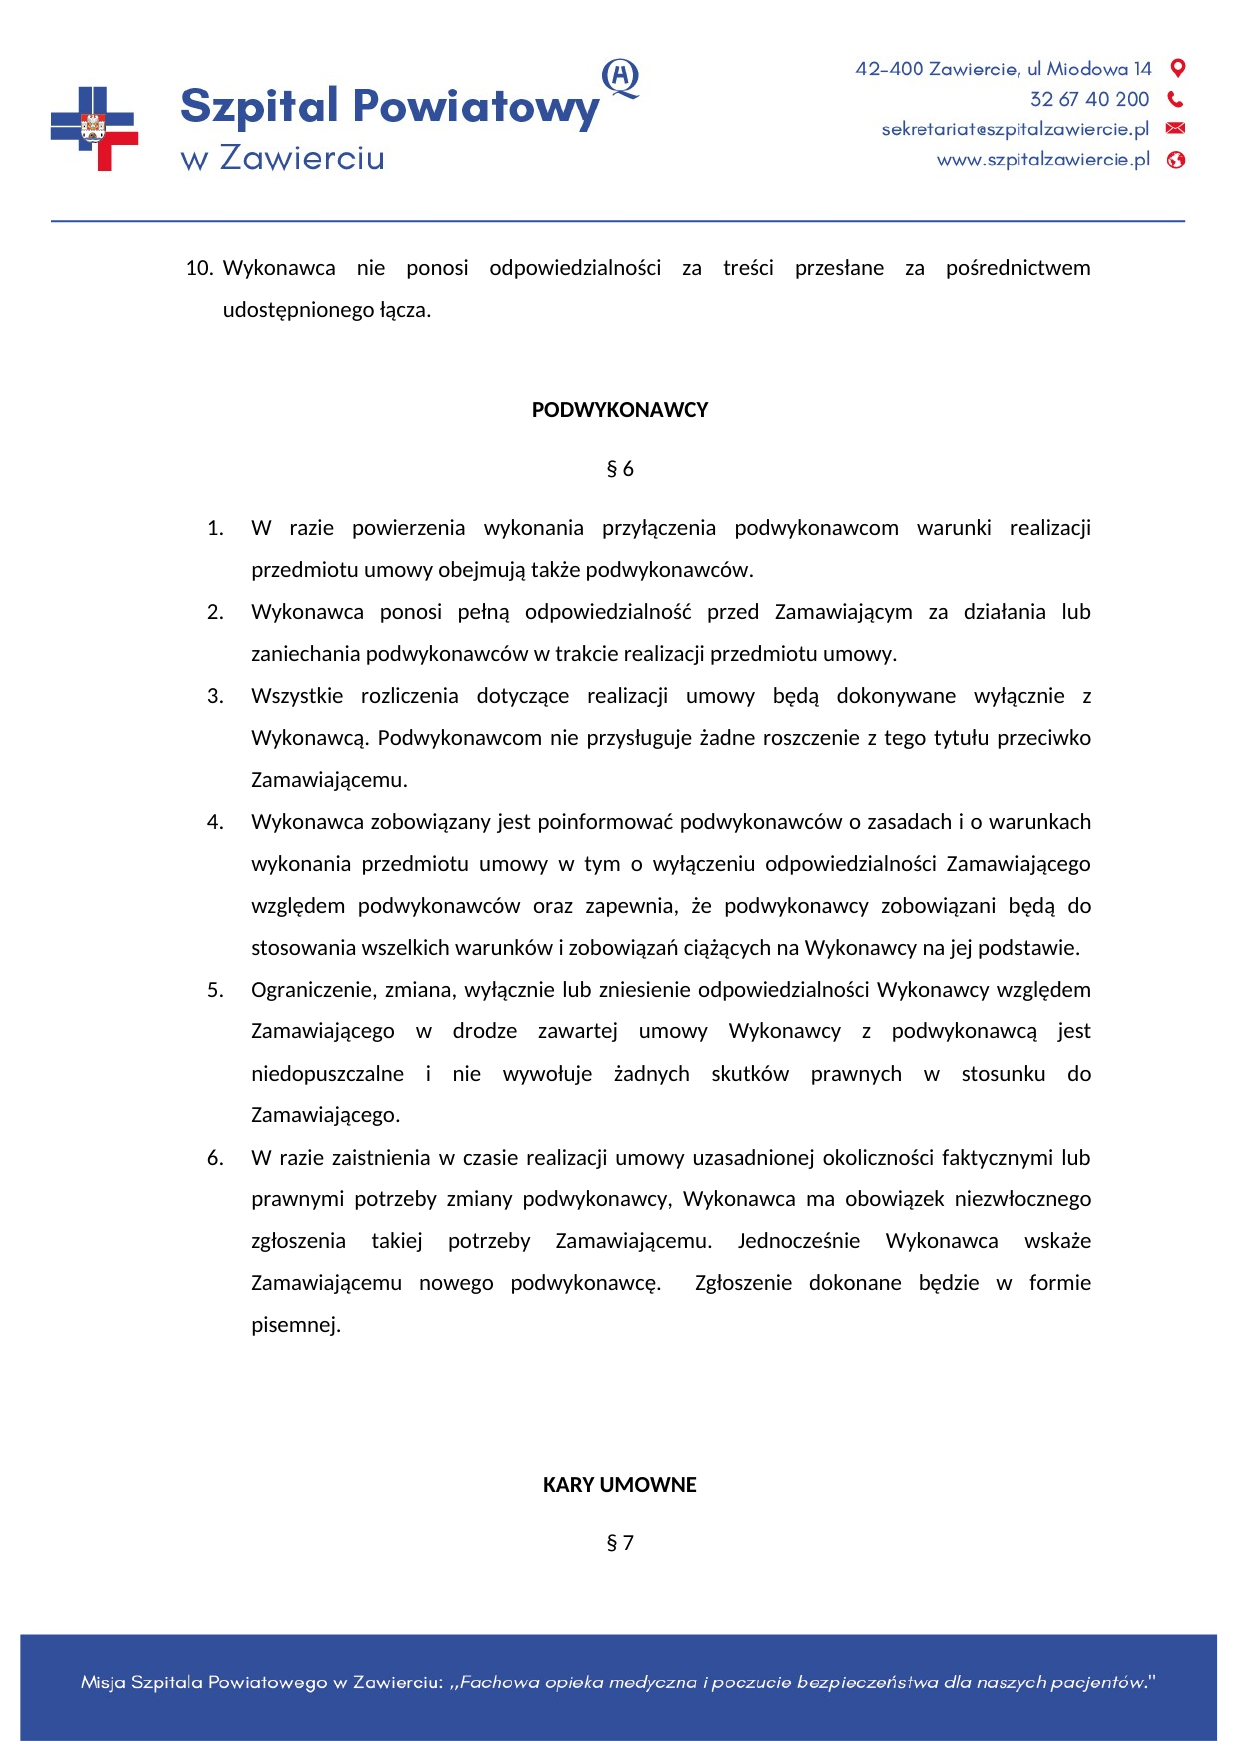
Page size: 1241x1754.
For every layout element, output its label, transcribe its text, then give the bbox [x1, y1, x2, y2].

list Ograniczenie, zmiana, wyłącznie lub zniesienie odpowiedzialności Wykonawcy względem Zamawiającego w drodze zawartej umowy Wykonawcy z podwykonawcą jest niedopuszczalne i nie wywołuje żadnych skutków prawnych w stosunku do Zamawiającego. [207, 975, 1093, 1129]
text § 7 [148, 1528, 1093, 1556]
text PODWYKONAWCY [148, 396, 1093, 424]
text § 6 [148, 454, 1093, 482]
list Wykonawca nie ponosi odpowiedzialności za treści przesłane za pośrednictwem udostępnionego łącza. [185, 148, 1093, 323]
picture [21, 17, 1218, 239]
picture [20, 1628, 1218, 1741]
list Wykonawca ponosi pełną odpowiedzialność przed Zamawiającym za działania lub zaniechania podwykonawców w trakcie realizacji przedmiotu umowy. [207, 597, 1093, 667]
list W razie powierzenia wykonania przyłączenia podwykonawcom warunki realizacji przedmiotu umowy obejmują także podwykonawców. [207, 513, 1093, 583]
list W razie zaistnienia w czasie realizacji umowy uzasadnionej okoliczności faktycznymi lub prawnymi potrzeby zmiany podwykonawcy, Wykonawca ma obowiązek niezwłocznego zgłoszenia takiej potrzeby Zamawiającemu. Jednocześnie Wykonawca wskaże Zamawiającemu nowego podwykonawcę. Zgłoszenie dokonane będzie w formie pisemnej. [207, 1143, 1093, 1338]
list Wszystkie rozliczenia dotyczące realizacji umowy będą dokonywane wyłącznie z Wykonawcą. Podwykonawcom nie przysługuje żadne roszczenie z tego tytułu przeciwko Zamawiającemu. [207, 681, 1093, 793]
text KARY UMOWNE [148, 1470, 1093, 1498]
list Wykonawca zobowiązany jest poinformować podwykonawców o zasadach i o warunkach wykonania przedmiotu umowy w tym o wyłączeniu odpowiedzialności Zamawiającego względem podwykonawców oraz zapewnia, że podwykonawcy zobowiązani będą do stosowania wszelkich warunków i zobowiązań ciążących na Wykonawcy na jej podstawie. [207, 807, 1093, 961]
